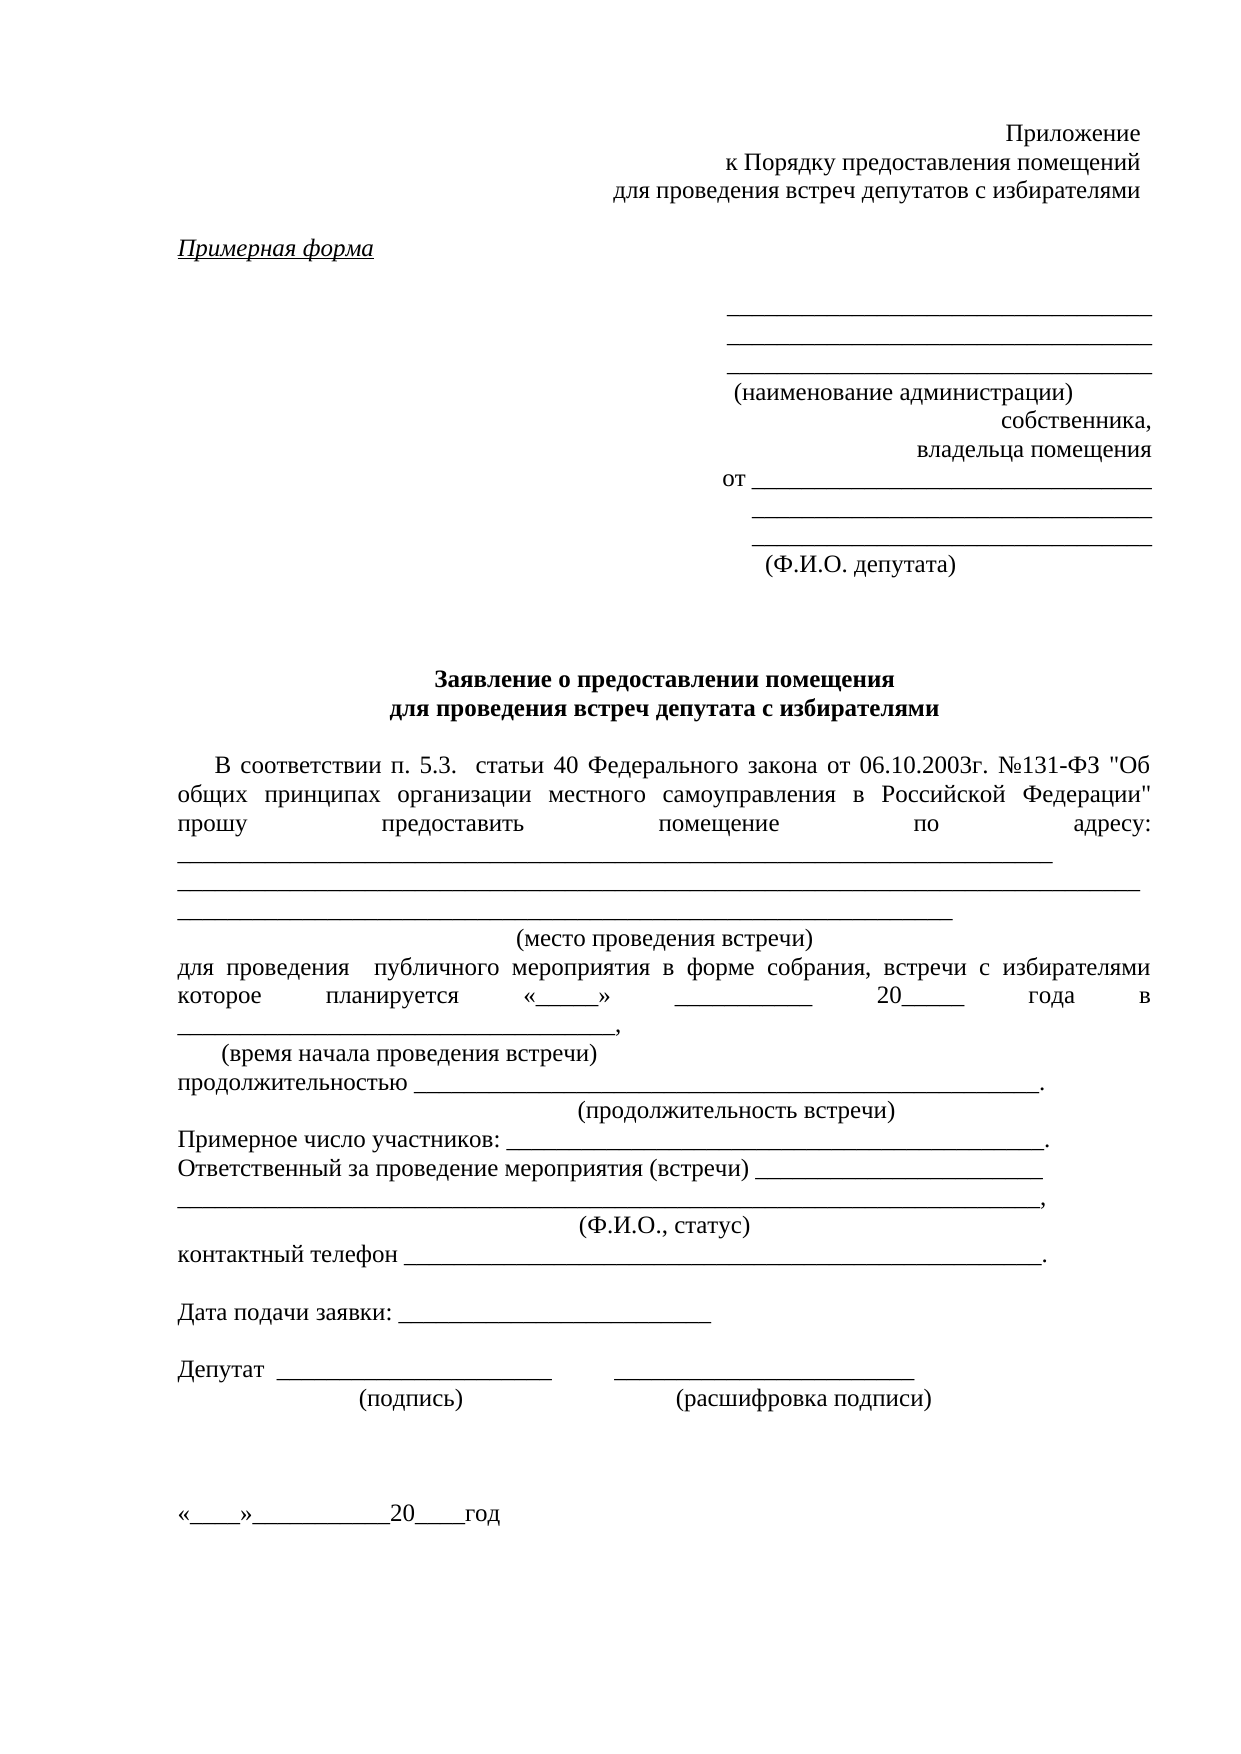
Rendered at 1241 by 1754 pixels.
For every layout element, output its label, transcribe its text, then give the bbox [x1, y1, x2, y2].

text Дата подачи заявки: _________________________ [177, 1297, 1152, 1326]
text (место проведения встречи) [177, 923, 1152, 952]
text (подпись) (расшифровка подписи) [177, 1383, 1152, 1412]
text __________________________________ [177, 319, 1152, 348]
text (время начала проведения встречи) [177, 1038, 1152, 1067]
text (наименование администрации) [177, 377, 1152, 406]
text ___________________________________________________________________________________________________________________________________________ [177, 866, 1152, 923]
text от ________________________________ [177, 463, 1152, 492]
text _____________________________________________________________________, [177, 1182, 1152, 1211]
text продолжительностью __________________________________________________. [177, 1067, 1152, 1096]
text «____»___________20____год [177, 1498, 1152, 1527]
table_header Приложение к Порядку предоставления помещений для проведения встреч депутатов с избирателями [570, 118, 1152, 204]
text В соответствии п. 5.3. статьи 40 Федерального закона от 06.10.2003г. №131-ФЗ "Об общих принципах организации местного самоуправления в Российской Федерации" прошу предоставить помещение по адресу: ______________________________________________________________________ [177, 751, 1152, 866]
text __________________________________ [177, 291, 1152, 319]
text ________________________________ [177, 492, 1152, 521]
text для проведения публичного мероприятия в форме собрания, встречи с избирателями которое планируется «_____» ___________ 20_____ года в ___________________________________, [177, 952, 1152, 1038]
text Депутат ______________________ ________________________ [177, 1354, 1152, 1383]
text ________________________________ [177, 521, 1152, 549]
text __________________________________ [177, 348, 1152, 377]
text Заявление о предоставлении помещения [177, 664, 1152, 693]
text Примерная форма [177, 233, 1152, 262]
text (продолжительность встречи) [177, 1096, 1152, 1124]
text Ответственный за проведение мероприятия (встречи) _______________________ [177, 1153, 1152, 1182]
text (Ф.И.О., статус) [177, 1211, 1152, 1239]
text контактный телефон ___________________________________________________. [177, 1239, 1152, 1268]
text (Ф.И.О. депутата) [177, 549, 1152, 578]
text для проведения встреч депутата с избирателями [177, 693, 1152, 722]
text собственника, владельца помещения [177, 406, 1152, 463]
text Примерное число участников: ___________________________________________. [177, 1124, 1152, 1153]
